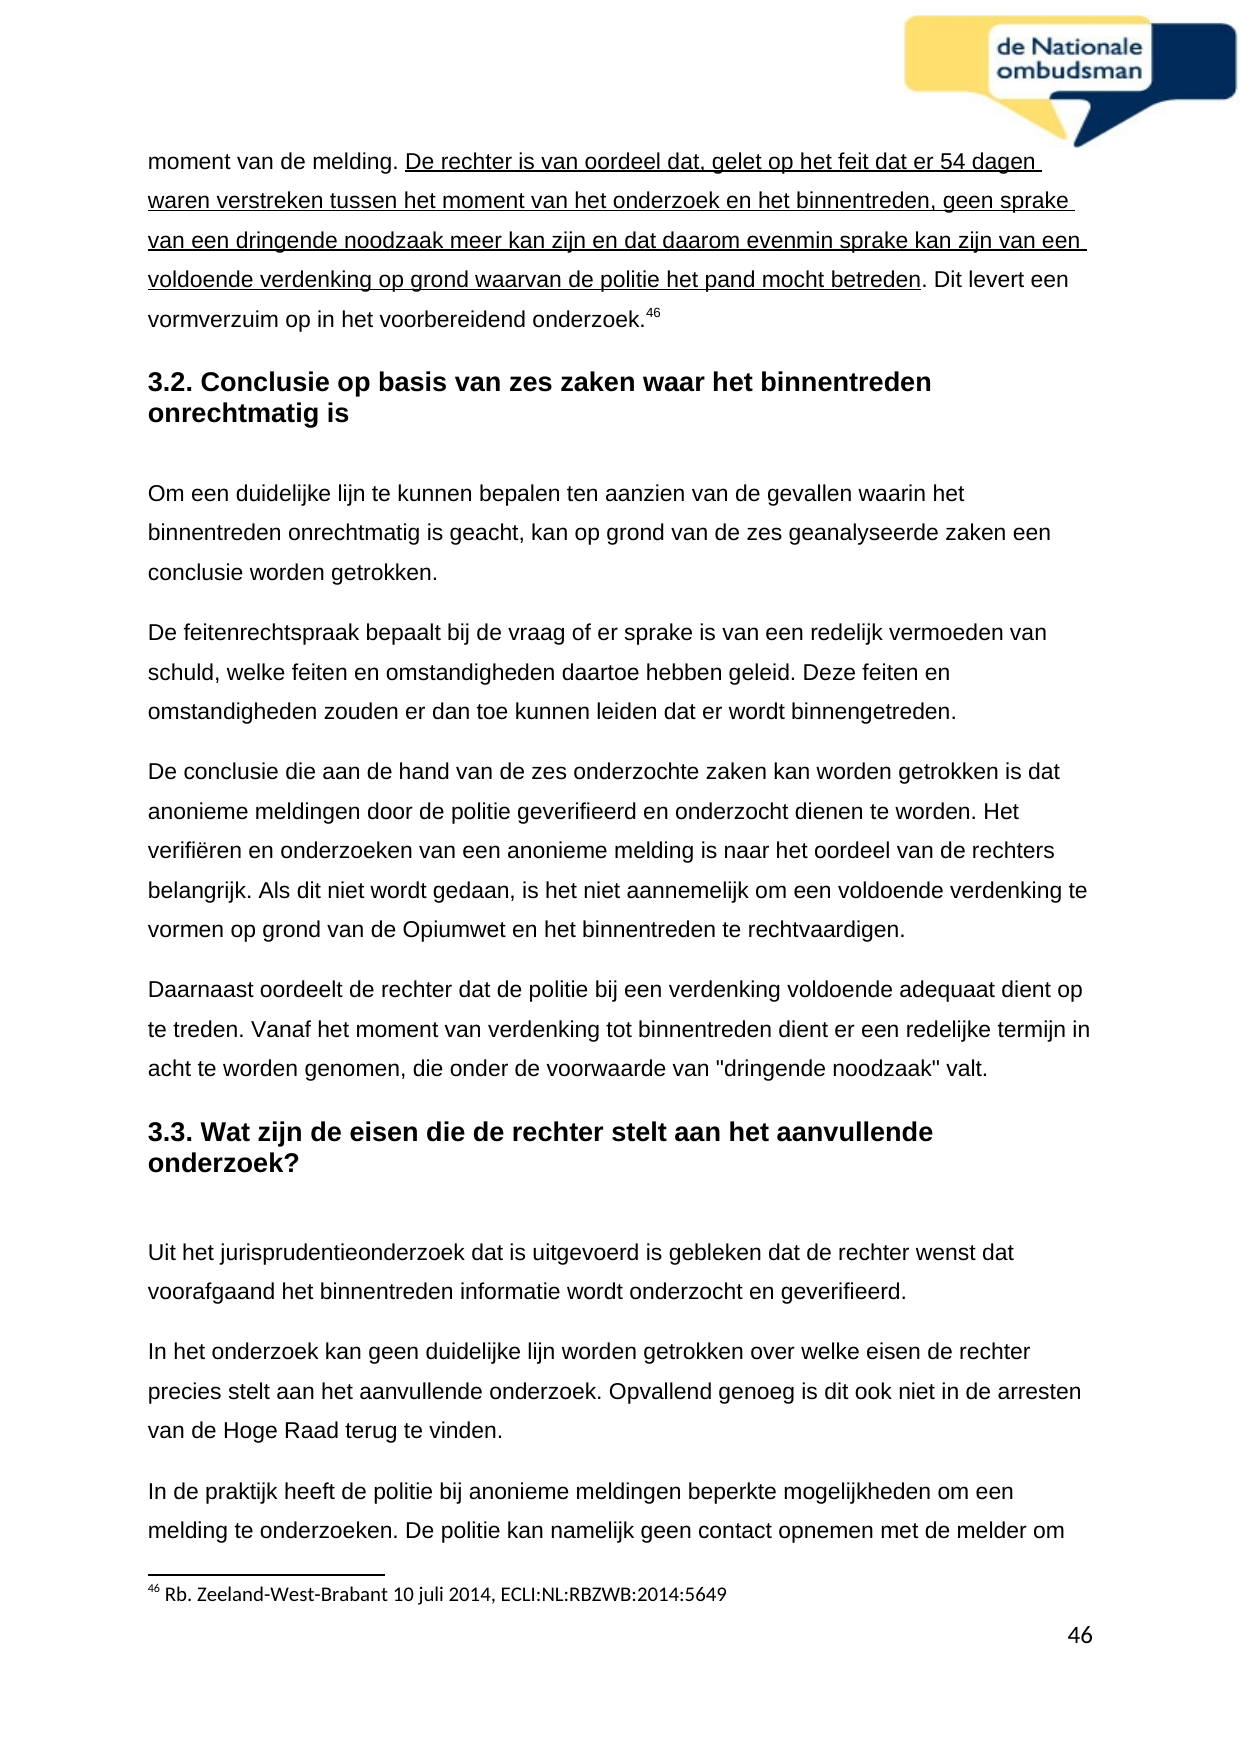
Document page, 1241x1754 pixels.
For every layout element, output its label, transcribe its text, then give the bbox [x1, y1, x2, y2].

text Uit het jurisprudentieonderzoek dat is uitgevoerd is gebleken dat de rechter wenst dat voorafgaand het binnentreden informatie wordt onderzocht en geverifieerd. [148, 1238, 1093, 1304]
text Om een duidelijke lijn te kunnen bepalen ten aanzien van de gevallen waarin het binnentreden onrechtmatig is geacht, kan op grond van de zes geanalyseerde zaken een conclusie worden getrokken. [148, 480, 1093, 585]
text De feitenrechtspraak bepaalt bij de vraag of er sprake is van een redelijk vermoeden van schuld, welke feiten en omstandigheden daartoe hebben geleid. Deze feiten en omstandigheden zouden er dan toe kunnen leiden dat er wordt binnengetreden. [148, 619, 1093, 724]
picture [903, 15, 1239, 149]
text In het onderzoek kan geen duidelijke lijn worden getrokken over welke eisen de rechter precies stelt aan het aanvullende onderzoek. Opvallend genoeg is dit ook niet in de arresten van de Hoge Raad terug te vinden. [148, 1338, 1093, 1444]
text Daarnaast oordeelt de rechter dat de politie bij een verdenking voldoende adequaat dient op te treden. Vanaf het moment van verdenking tot binnentreden dient er een redelijke termijn in acht te worden genomen, die onder de voorwaarde van "dringende noodzaak" valt. [148, 976, 1093, 1082]
subtitle 3.3. Wat zijn de eisen die de rechter stelt aan het aanvullende onderzoek? [148, 1116, 1093, 1178]
text De conclusie die aan de hand van de zes onderzochte zaken kan worden getrokken is dat anonieme meldingen door de politie geverifieerd en onderzocht dienen te worden. Het verifiëren en onderzoeken van een anonieme melding is naar het oordeel van de rechters belangrijk. Als dit niet wordt gedaan, is het niet aannemelijk om een voldoende verdenking te vormen op grond van de Opiumwet en het binnentreden te rechtvaardigen. [148, 758, 1093, 942]
subtitle 3.2. Conclusie op basis van zes zaken waar het binnentreden onrechtmatig is [148, 366, 1093, 428]
